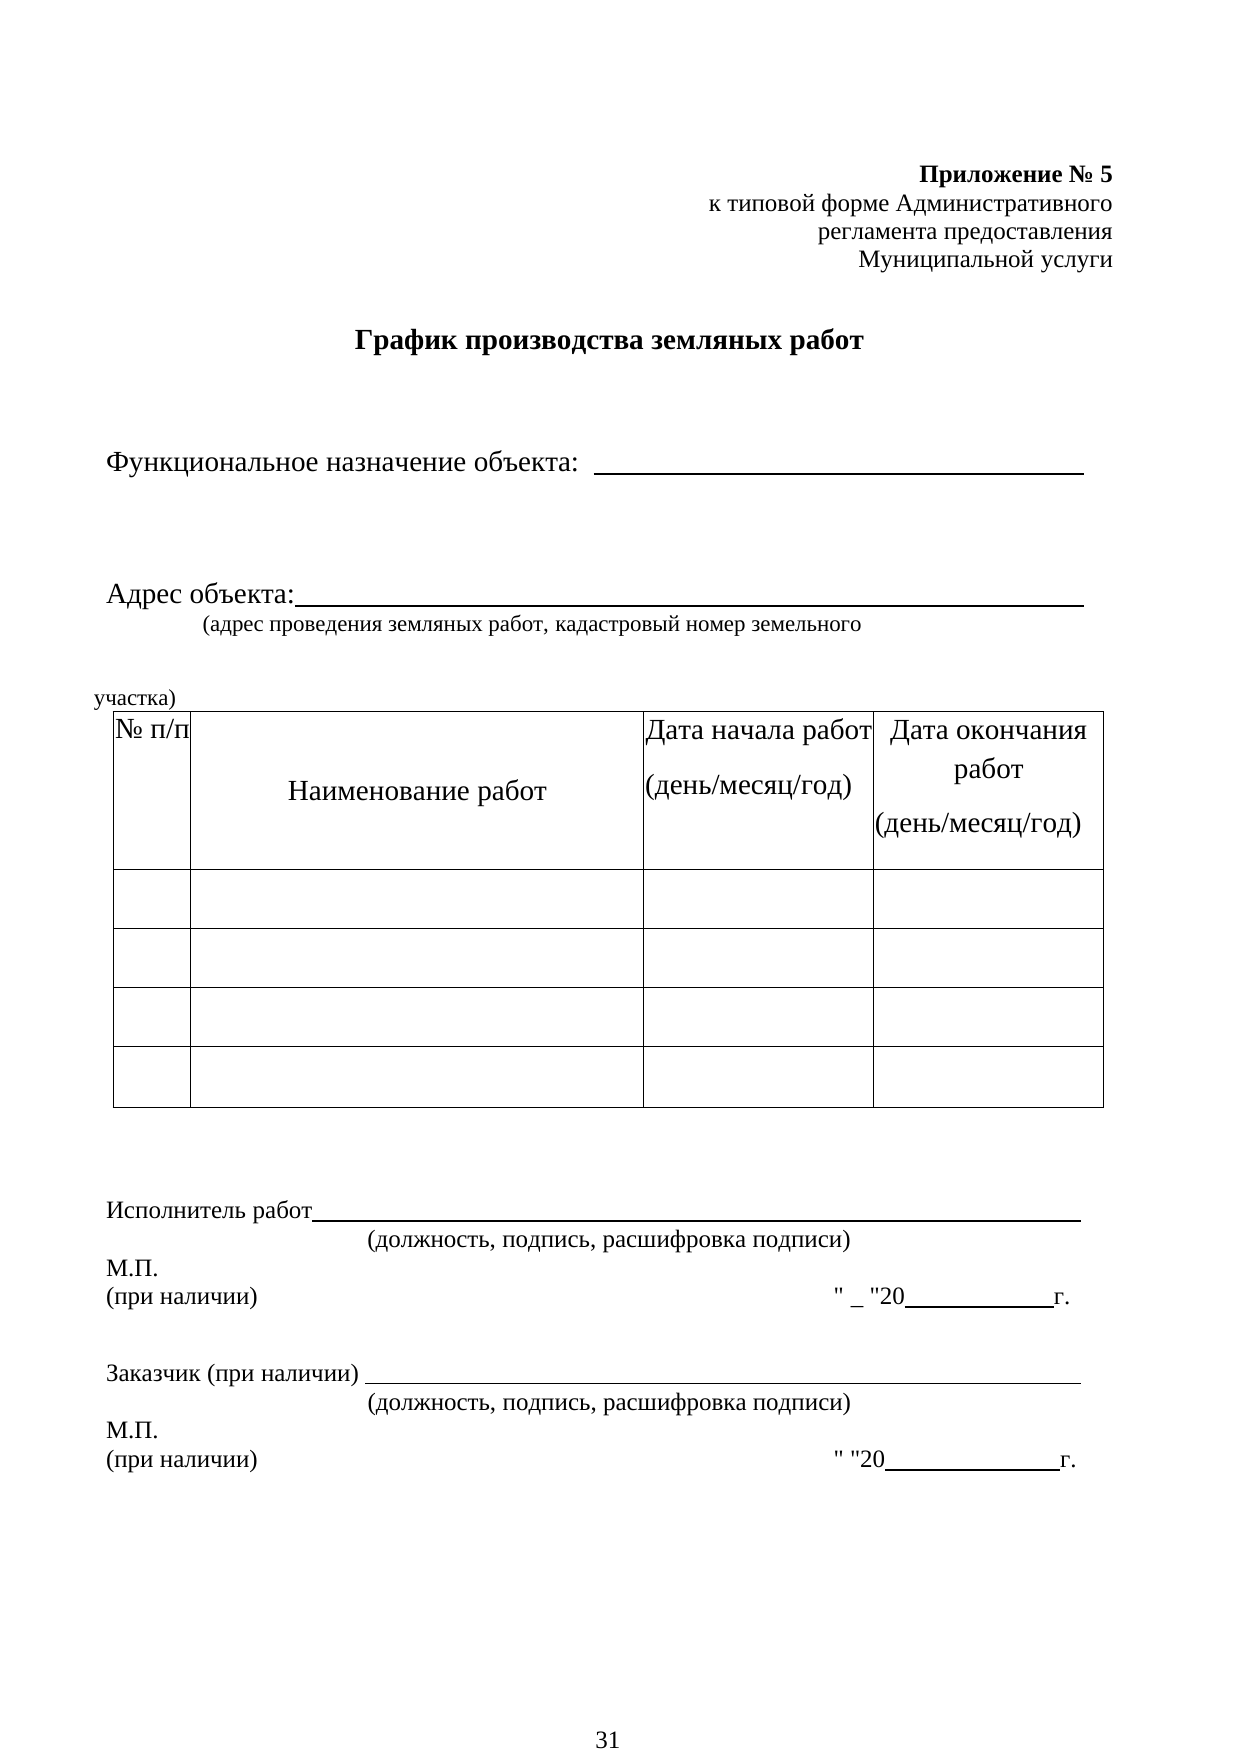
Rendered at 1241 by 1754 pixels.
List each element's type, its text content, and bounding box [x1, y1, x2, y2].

text Функциональное назначение объекта: [106, 444, 1128, 478]
text Заказчик (при наличии) [106, 1358, 1128, 1387]
subtitle График производства земляных работ [173, 322, 1045, 355]
text (при наличии) " _ "20 г. [106, 1281, 1128, 1310]
text Приложение № 5 к типовой форме Административного регламента предоставления Муниципальной услуги [708, 160, 1113, 273]
text М.П. [106, 1253, 1128, 1281]
text (адрес проведения земляных работ, кадастровый номер земельного участка) [94, 610, 888, 710]
text Исполнитель работ (должность, подпись, расшифровка подписи) [106, 1195, 1082, 1253]
text Адрес объекта: [106, 576, 1128, 610]
text (при наличии) " "20 г. [106, 1444, 1128, 1473]
text М.П. [106, 1416, 1128, 1444]
text (должность, подпись, расшифровка подписи) [173, 1387, 1045, 1416]
